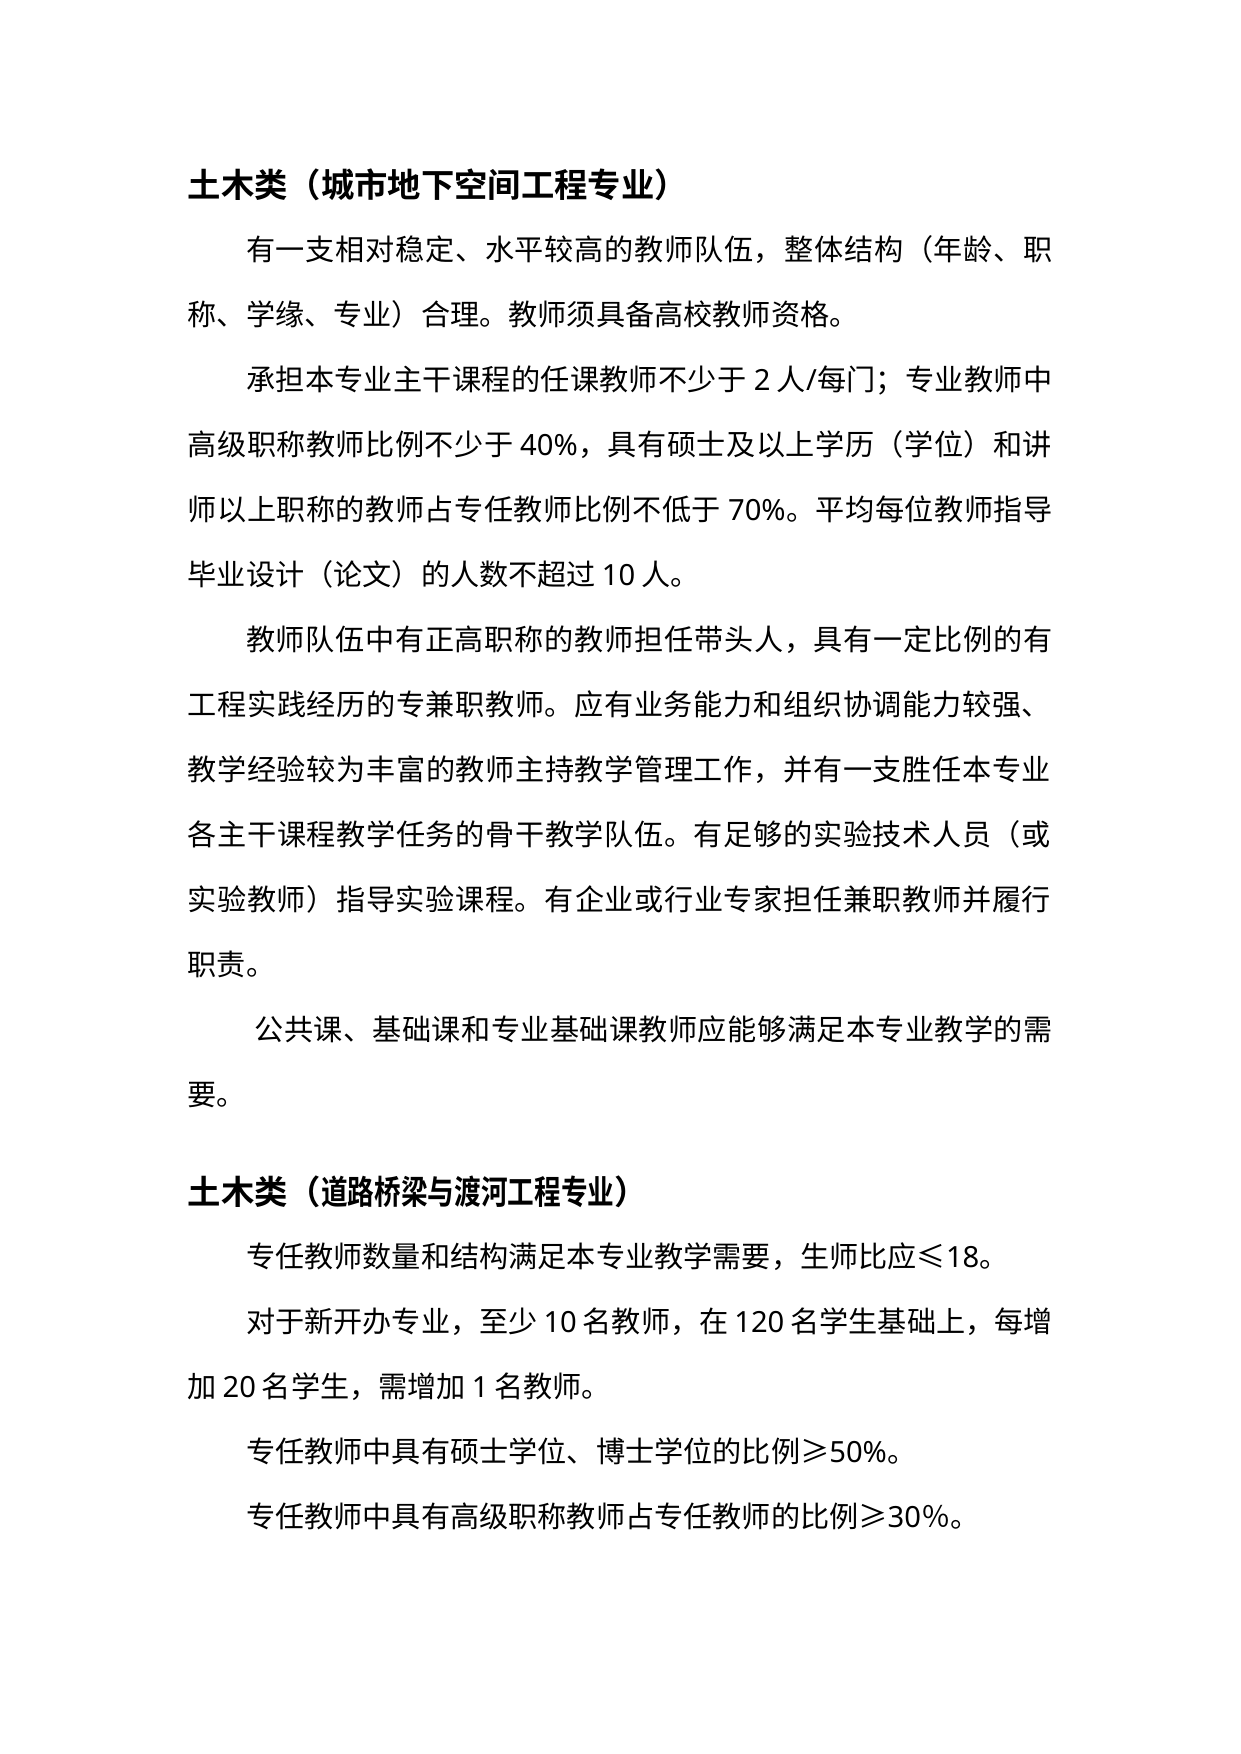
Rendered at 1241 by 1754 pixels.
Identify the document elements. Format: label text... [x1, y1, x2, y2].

text 对于新开办专业，至少10名教师，在120名学生基础上，每增加20名学生，需增加1名教师。 [187, 1287, 1053, 1417]
text 有一支相对稳定、水平较高的教师队伍，整体结构（年龄、职称、学缘、专业）合理。教师须具备高校教师资格。 [187, 215, 1053, 345]
text 专任教师中具有高级职称教师占专任教师的比例≥30％。 [187, 1482, 1053, 1547]
text 教师队伍中有正高职称的教师担任带头人，具有一定比例的有工程实践经历的专兼职教师。应有业务能力和组织协调能力较强、教学经验较为丰富的教师主持教学管理工作，并有一支胜任本专业各主干课程教学任务的骨干教学队伍。有足够的实验技术人员（或实验教师）指导实验课程。有企业或行业专家担任兼职教师并履行职责。 [187, 605, 1053, 995]
subtitle 土木类（城市地下空间工程专业） [187, 150, 1053, 215]
text 公共课、基础课和专业基础课教师应能够满足本专业教学的需要。 [187, 995, 1053, 1125]
text 承担本专业主干课程的任课教师不少于2人/每门；专业教师中高级职称教师比例不少于40%，具有硕士及以上学历（学位）和讲师以上职称的教师占专任教师比例不低于70%。平均每位教师指导毕业设计（论文）的人数不超过10人。 [187, 345, 1053, 605]
text 专任教师数量和结构满足本专业教学需要，生师比应≤18。 [187, 1222, 1053, 1287]
text 专任教师中具有硕士学位、博士学位的比例≥50%。 [187, 1417, 1053, 1482]
subtitle 土木类（道路桥梁与渡河工程专业） [187, 1157, 1053, 1222]
